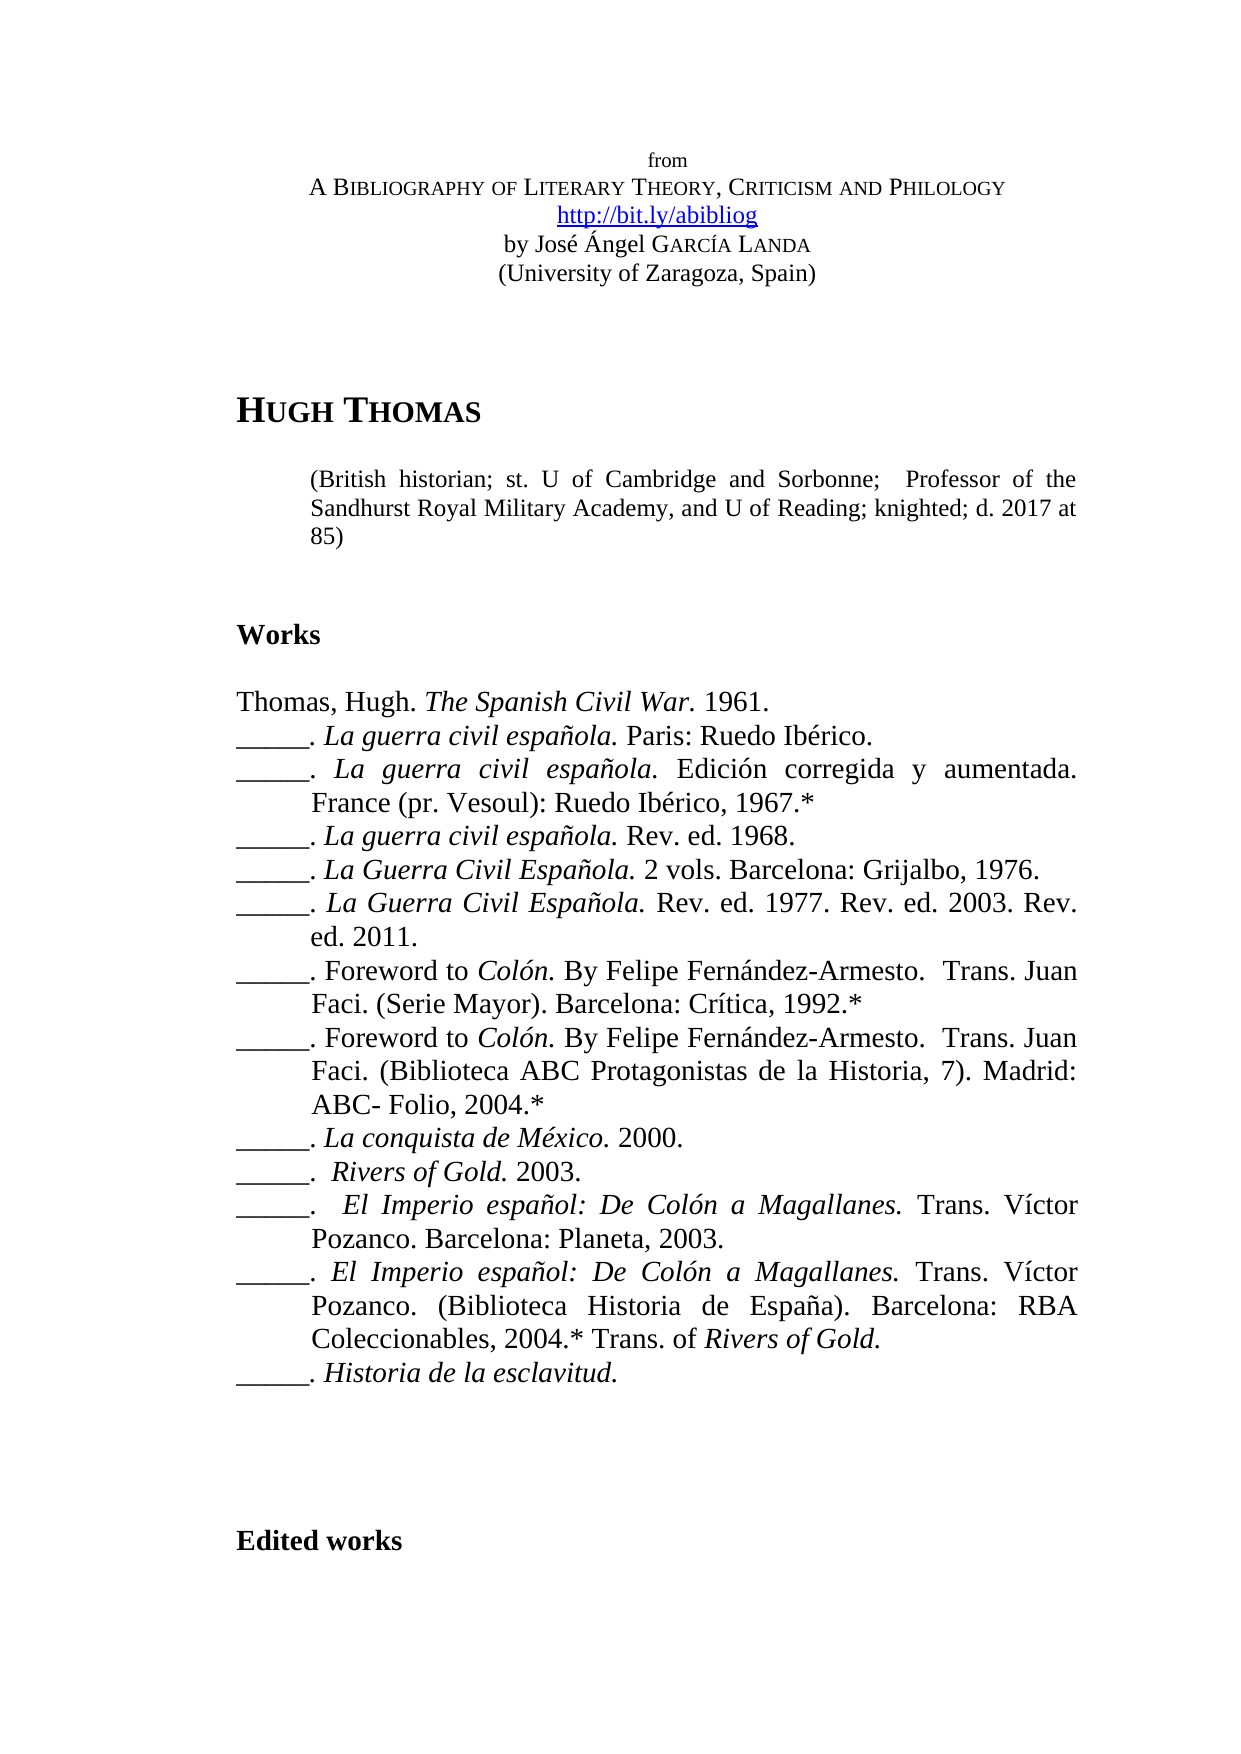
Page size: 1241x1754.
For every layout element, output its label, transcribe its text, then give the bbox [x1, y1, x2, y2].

text _____. Foreword to Colón. By Felipe Fernández-Armesto. Trans. Juan Faci. (Serie Mayor). Barcelona: Crítica, 1992.* [236, 953, 1078, 1020]
text Thomas, Hugh. The Spanish Civil War. 1961. [236, 684, 1078, 718]
text (University of Zaragoza, Spain) [236, 258, 1078, 287]
text _____. Foreword to Colón. By Felipe Fernández-Armesto. Trans. Juan Faci. (Biblioteca ABC Protagonistas de la Historia, 7). Madrid: ABC- Folio, 2004.* [236, 1020, 1078, 1120]
text _____. La guerra civil española. Paris: Ruedo Ibérico. [236, 718, 1078, 751]
text _____. El Imperio español: De Colón a Magallanes. Trans. Víctor Pozanco. (Biblioteca Historia de España). Barcelona: RBA Coleccionables, 2004.* Trans. of Rivers of Gold. [236, 1254, 1078, 1355]
text _____. El Imperio español: De Colón a Magallanes. Trans. Víctor Pozanco. Barcelona: Planeta, 2003. [236, 1187, 1078, 1254]
text _____. La Guerra Civil Española. 2 vols. Barcelona: Grijalbo, 1976. [236, 852, 1078, 886]
text from [236, 148, 1078, 172]
text Hugh Thomas [236, 387, 1078, 430]
text _____. La guerra civil española. Edición corregida y aumentada. France (pr. Vesoul): Ruedo Ibérico, 1967.* [236, 751, 1078, 818]
text http://bit.ly/abibliog [236, 200, 1078, 229]
text A Bibliography of Literary Theory, Criticism and Philology [236, 172, 1078, 200]
text _____. Rivers of Gold. 2003. [236, 1154, 1078, 1187]
text Edited works [236, 1523, 1078, 1556]
text (British historian; st. U of Cambridge and Sorbonne; Professor of the Sandhurst Royal Military Academy, and U of Reading; knighted; d. 2017 at 85) [310, 464, 1078, 550]
text _____. Historia de la esclavitud. [236, 1355, 1078, 1389]
text _____. La conquista de México. 2000. [236, 1120, 1078, 1154]
text by José Ángel García Landa [236, 229, 1078, 258]
text Works [236, 617, 1078, 651]
text _____. La guerra civil española. Rev. ed. 1968. [236, 818, 1078, 852]
text _____. La Guerra Civil Española. Rev. ed. 1977. Rev. ed. 2003. Rev. ed. 2011. [236, 886, 1078, 953]
